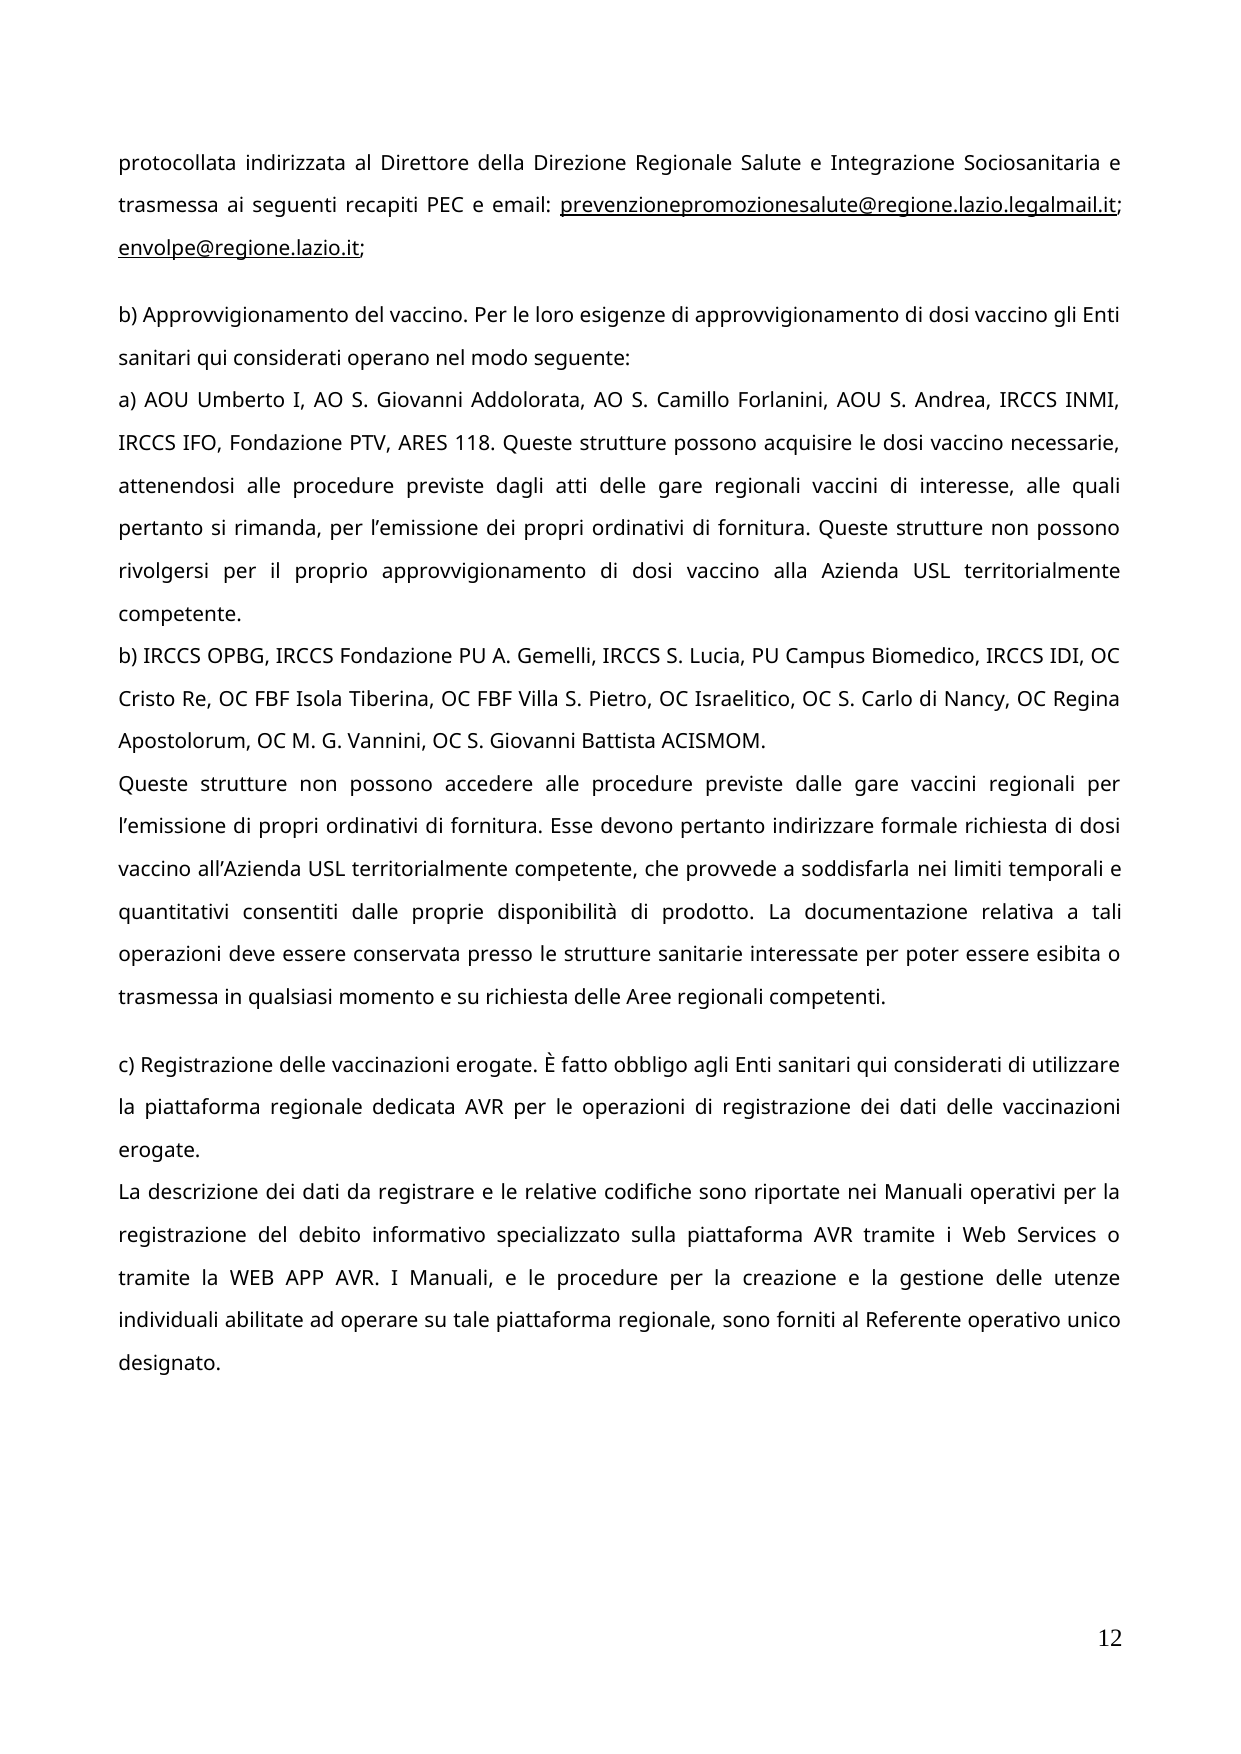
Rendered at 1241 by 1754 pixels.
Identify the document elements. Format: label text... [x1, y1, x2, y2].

text Queste strutture non possono accedere alle procedure previste dalle gare vaccini regionali per l’emissione di propri ordinativi di fornitura. Esse devono pertanto indirizzare formale richiesta di dosi vaccino all’Azienda USL territorialmente competente, che provvede a soddisfarla nei limiti temporali e quantitativi consentiti dalle proprie disponibilità di prodotto. La documentazione relativa a tali operazioni deve essere conservata presso le strutture sanitarie interessate per poter essere esibita o trasmessa in qualsiasi momento e su richiesta delle Aree regionali competenti. [118, 769, 1122, 1011]
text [118, 148, 1122, 261]
text b) IRCCS OPBG, IRCCS Fondazione PU A. Gemelli, IRCCS S. Lucia, PU Campus Biomedico, IRCCS IDI, OC Cristo Re, OC FBF Isola Tiberina, OC FBF Villa S. Pietro, OC Israelitico, OC S. Carlo di Nancy, OC Regina Apostolorum, OC M. G. Vannini, OC S. Giovanni Battista ACISMOM. [118, 641, 1122, 755]
text a) AOU Umberto I, AO S. Giovanni Addolorata, AO S. Camillo Forlanini, AOU S. Andrea, IRCCS INMI, IRCCS IFO, Fondazione PTV, ARES 118. Queste strutture possono acquisire le dosi vaccino necessarie, attenendosi alle procedure previste dagli atti delle gare regionali vaccini di interesse, alle quali pertanto si rimanda, per l’emissione dei propri ordinativi di fornitura. Queste strutture non possono rivolgersi per il proprio approvvigionamento di dosi vaccino alla Azienda USL territorialmente competente. [118, 386, 1122, 627]
text La descrizione dei dati da registrare e le relative codifiche sono riportate nei Manuali operativi per la registrazione del debito informativo specializzato sulla piattaforma AVR tramite i Web Services o tramite la WEB APP AVR. I Manuali, e le procedure per la creazione e la gestione delle utenze individuali abilitate ad operare su tale piattaforma regionale, sono forniti al Referente operativo unico designato. [118, 1177, 1122, 1376]
text b) Approvvigionamento del vaccino. Per le loro esigenze di approvvigionamento di dosi vaccino gli Enti sanitari qui considerati operano nel modo seguente: [118, 300, 1122, 371]
text c) Registrazione delle vaccinazioni erogate. È fatto obbligo agli Enti sanitari qui considerati di utilizzare la piattaforma regionale dedicata AVR per le operazioni di registrazione dei dati delle vaccinazioni erogate. [118, 1050, 1122, 1163]
